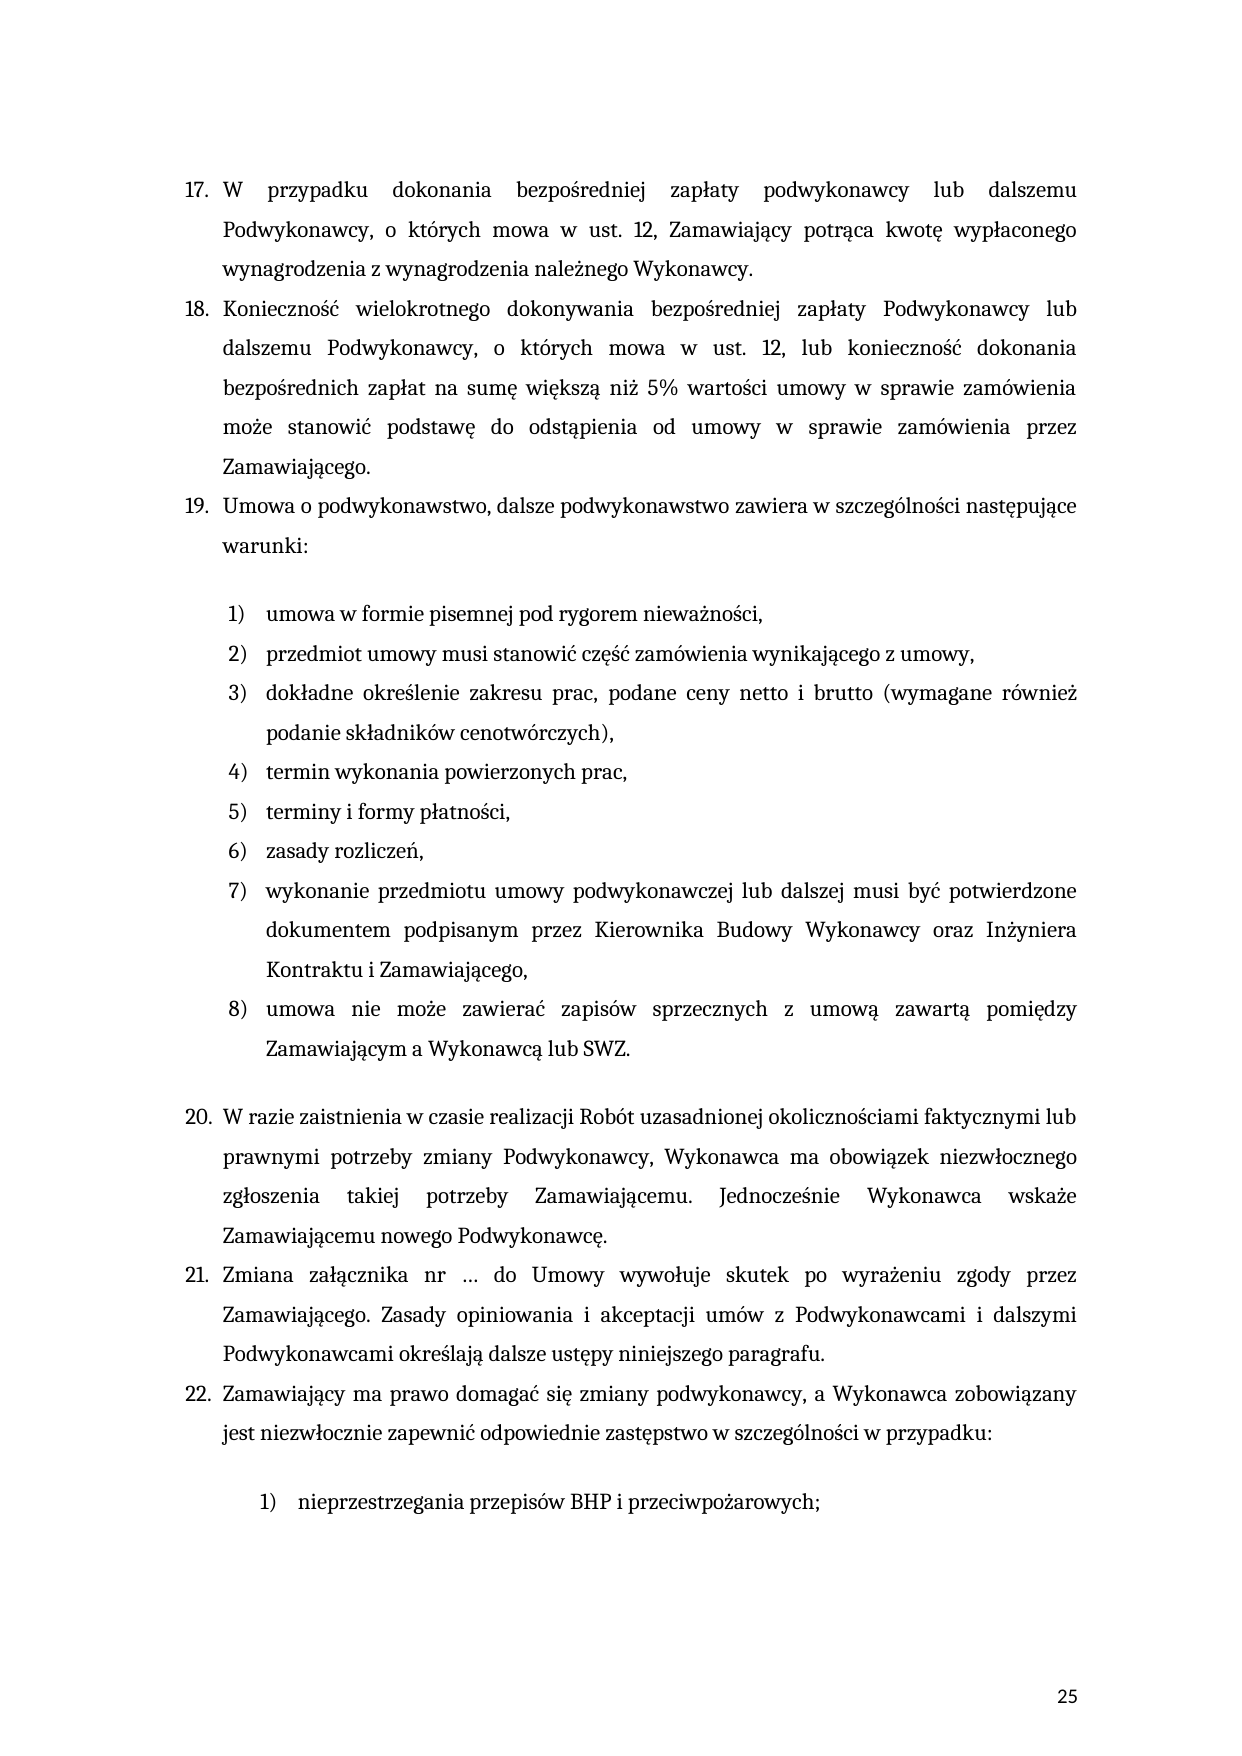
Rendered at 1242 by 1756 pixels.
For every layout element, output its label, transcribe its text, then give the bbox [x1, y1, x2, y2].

list terminy i formy płatności, [228, 798, 1078, 825]
list przedmiot umowy musi stanowić część zamówienia wynikającego z umowy, [228, 641, 1078, 667]
list W razie zaistnienia w czasie realizacji Robót uzasadnionej okolicznościami faktycznymi lub prawnymi potrzeby zmiany Podwykonawcy, Wykonawca ma obowiązek niezwłocznego zgłoszenia takiej potrzeby Zamawiającemu. Jednocześnie Wykonawca wskaże Zamawiającemu nowego Podwykonawcę. [185, 1104, 1078, 1249]
list termin wykonania powierzonych prac, [228, 759, 1078, 785]
list zasady rozliczeń, [228, 838, 1078, 864]
list Zmiana załącznika nr … do Umowy wywołuje skutek po wyrażeniu zgody przez Zamawiającego. Zasady opiniowania i akceptacji umów z Podwykonawcami i dalszymi Podwykonawcami określają dalsze ustępy niniejszego paragrafu. [185, 1262, 1078, 1367]
list dokładne określenie zakresu prac, podane ceny netto i brutto (wymagane również podanie składników cenotwórczych), [228, 680, 1078, 746]
list Zamawiający ma prawo domagać się zmiany podwykonawcy, a Wykonawca zobowiązany jest niezwłocznie zapewnić odpowiednie zastępstwo w szczególności w przypadku: [185, 1380, 1078, 1446]
list W przypadku dokonania bezpośredniej zapłaty podwykonawcy lub dalszemu Podwykonawcy, o których mowa w ust. 12, Zamawiający potrąca kwotę wypłaconego wynagrodzenia z wynagrodzenia należnego Wykonawcy. [185, 177, 1078, 282]
list Umowa o podwykonawstwo, dalsze podwykonawstwo zawiera w szczególności następujące warunki: [185, 493, 1078, 559]
list umowa w formie pisemnej pod rygorem nieważności, [228, 601, 1078, 627]
list wykonanie przedmiotu umowy podwykonawczej lub dalszej musi być potwierdzone dokumentem podpisanym przez Kierownika Budowy Wykonawcy oraz Inżyniera Kontraktu i Zamawiającego, [228, 877, 1078, 983]
list Konieczność wielokrotnego dokonywania bezpośredniej zapłaty Podwykonawcy lub dalszemu Podwykonawcy, o których mowa w ust. 12, lub konieczność dokonania bezpośrednich zapłat na sumę większą niż 5% wartości umowy w sprawie zamówienia może stanowić podstawę do odstąpienia od umowy w sprawie zamówienia przez Zamawiającego. [185, 296, 1078, 480]
list umowa nie może zawierać zapisów sprzecznych z umową zawartą pomiędzy Zamawiającym a Wykonawcą lub SWZ. [228, 996, 1078, 1062]
list nieprzestrzegania przepisów BHP i przeciwpożarowych; [260, 1488, 1078, 1515]
